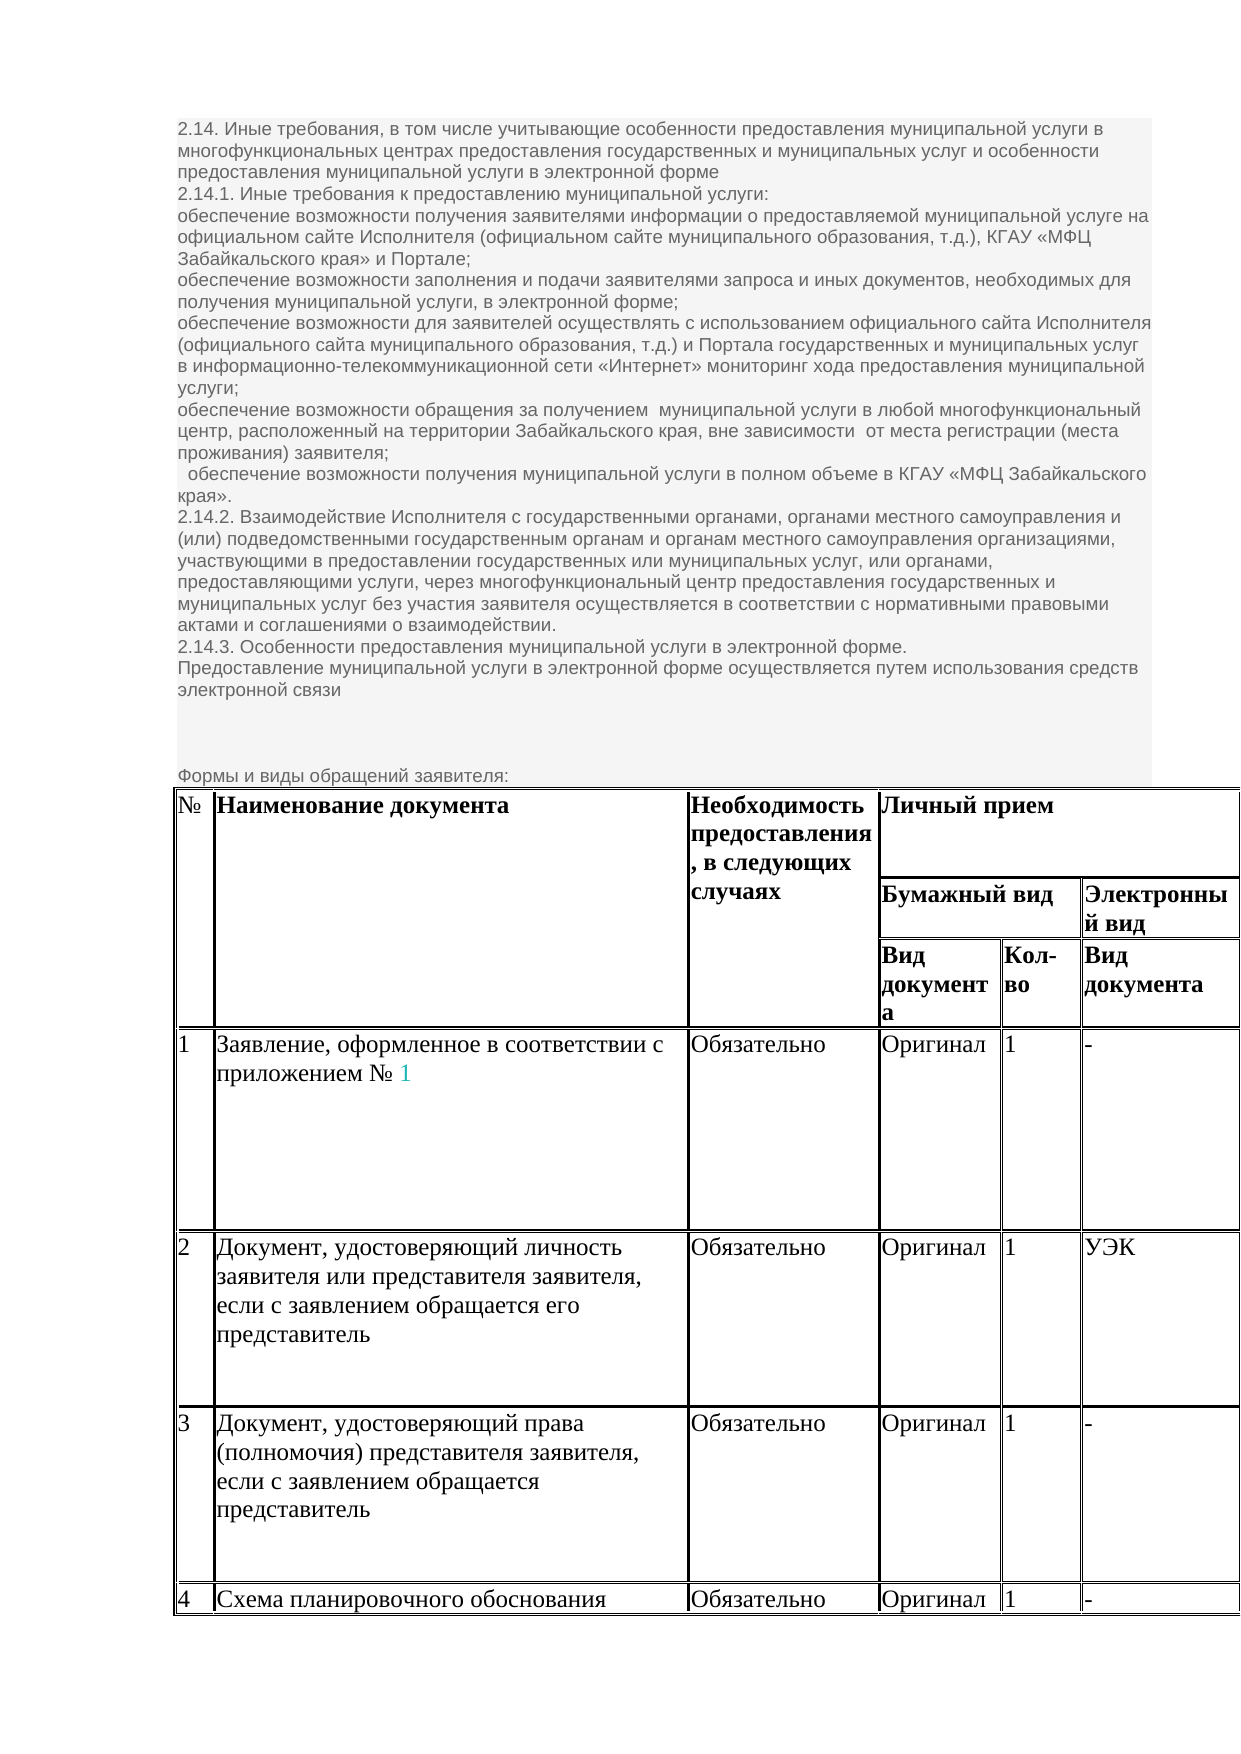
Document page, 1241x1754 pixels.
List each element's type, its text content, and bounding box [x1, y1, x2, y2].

table_cell Оригинал [881, 1030, 1000, 1229]
text 2.14.1. Иные требования к предоставлению муниципальной услуги: [177, 183, 1152, 204]
table_cell Обязательно [690, 1030, 878, 1229]
table_cell - [1083, 1408, 1239, 1581]
text 2.14.3. Особенности предоставления муниципальной услуги в электронной форме. [177, 636, 1152, 657]
table_cell УЭК [1083, 1233, 1239, 1405]
table_cell Документ, удостоверяющий личность заявителя или представителя заявителя, если с заявлением обращается его представитель [216, 1233, 687, 1405]
text 2.14.2. Взаимодействие Исполнителя с государственными органами, органами местного самоуправления и (или) подведомственными государственным органам и органам местного самоуправления организациями, участвующими в предоставлении государственных или муниципальных услуг, или органами, предоставляющими услуги, через многофункциональный центр предоставления государственных и муниципальных услуг без участия заявителя осуществляется в соответствии с нормативными правовыми актами и соглашениями о взаимодействии. [177, 506, 1152, 636]
table_cell Электронный вид [1083, 879, 1239, 937]
table_cell Оригинал [879, 1584, 1002, 1613]
table_cell 4 [175, 1581, 214, 1613]
table_cell Бумажный вид [881, 879, 1080, 937]
table_cell Обязательно [690, 1233, 878, 1405]
table_cell Вид документа [1083, 940, 1239, 1026]
table_cell Заявление, оформленное в соответствии с приложением № 1 [216, 1030, 687, 1229]
table_cell 2 [177, 1229, 213, 1405]
text обеспечение возможности получения муниципальной услуги в полном объеме в КГАУ «МФЦ Забайкальского края». [177, 463, 1152, 506]
table_cell Документ, удостоверяющий права (полномочия) представителя заявителя, если с заявлением обращается представитель [216, 1408, 687, 1581]
table_cell - [1082, 1584, 1240, 1613]
table_header № [175, 788, 214, 1026]
text обеспечение возможности обращения за получением муниципальной услуги в любой многофункциональный центр, расположенный на территории Забайкальского края, вне зависимости от места регистрации (места проживания) заявителя; [177, 398, 1152, 463]
table_cell 1 [1003, 1030, 1080, 1229]
table_cell - [1083, 1030, 1239, 1229]
table_cell 1 [177, 1026, 213, 1229]
table_cell Оригинал [881, 1233, 1000, 1405]
text 2.14. Иные требования, в том числе учитывающие особенности предоставления муниципальной услуги в многофункциональных центрах предоставления государственных и муниципальных услуг и особенности предоставления муниципальной услуги в электронной форме [177, 118, 1152, 183]
table_cell 1 [1002, 1584, 1082, 1613]
table_header Наименование документа [214, 790, 688, 1026]
table_header Необходимость предоставления, в следующих случаях [688, 788, 879, 1026]
table_cell Кол-во [1003, 940, 1080, 1026]
text Формы и виды обращений заявителя: [177, 765, 1152, 787]
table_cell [214, 1584, 688, 1613]
table_cell Обязательно [688, 1584, 879, 1613]
text обеспечение возможности для заявителей осуществлять с использованием официального сайта Исполнителя (официального сайта муниципального образования, т.д.) и Портала государственных и муниципальных услуг в информационно-телекоммуникационной сети «Интернет» мониторинг хода предоставления муниципальной услуги; [177, 312, 1152, 398]
text обеспечение возможности получения заявителями информации о предоставляемой муниципальной услуге на официальном сайте Исполнителя (официальном сайте муниципального образования, т.д.), КГАУ «МФЦ Забайкальского края» и Портале; [177, 204, 1152, 269]
table_cell Обязательно [690, 1408, 878, 1581]
table_cell 1 [1003, 1233, 1080, 1405]
text Предоставление муниципальной услуги в электронной форме осуществляется путем использования средств электронной связи [177, 657, 1152, 700]
table_cell 3 [177, 1405, 213, 1581]
table_cell Оригинал [881, 1408, 1000, 1581]
text обеспечение возможности заполнения и подачи заявителями запроса и иных документов, необходимых для получения муниципальной услуги, в электронной форме; [177, 269, 1152, 312]
table_cell Вид документа [881, 940, 1000, 1026]
table_header Личный прием [879, 790, 1240, 876]
table_cell 1 [1003, 1408, 1080, 1581]
